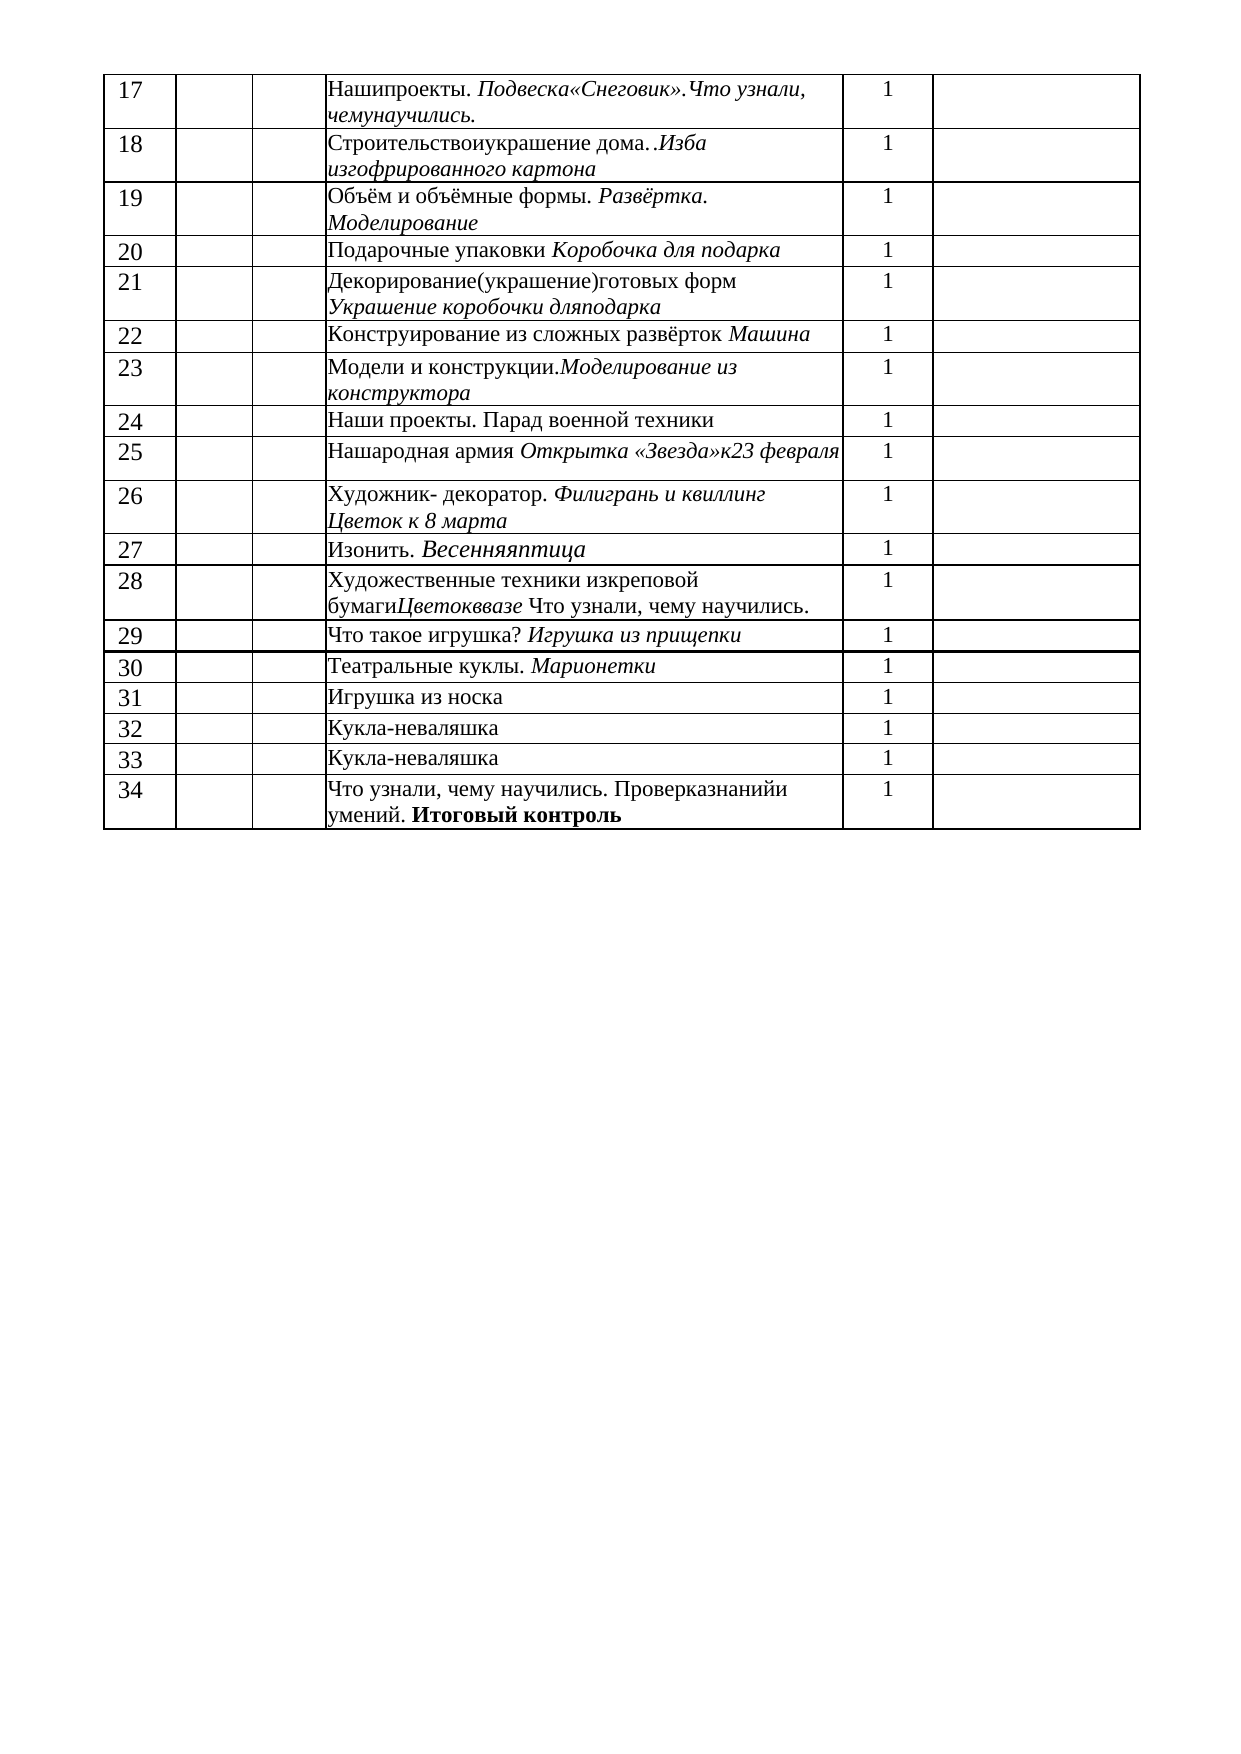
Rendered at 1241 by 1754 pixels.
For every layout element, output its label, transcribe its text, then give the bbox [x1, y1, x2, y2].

table_cell 26 [105, 481, 175, 533]
table_cell [177, 683, 252, 713]
table_cell 1 [844, 75, 932, 128]
table_cell 19 [105, 183, 175, 235]
table_cell Кукла-неваляшка [327, 744, 842, 774]
table_cell 20 [105, 236, 175, 266]
table_cell 32 [105, 714, 175, 743]
table_cell [253, 775, 325, 828]
table_cell 34 [105, 775, 175, 828]
table_cell 29 [105, 621, 175, 650]
table_cell 1 [844, 621, 932, 650]
table_cell Конструирование из сложных развёрток Машина [327, 321, 842, 352]
table_cell 33 [105, 744, 175, 774]
table_cell Изонить. Весенняяптица [327, 534, 842, 564]
table_cell [253, 236, 325, 266]
table_cell 21 [105, 267, 175, 319]
table_cell 1 [844, 744, 932, 774]
table_cell [934, 75, 1139, 128]
table_cell [177, 621, 252, 650]
table_cell [934, 566, 1139, 619]
table_cell [177, 481, 252, 533]
table_cell [177, 534, 252, 564]
table_cell 1 [844, 406, 932, 436]
table_cell 1 [844, 566, 932, 619]
table_cell [934, 714, 1139, 743]
table_cell [253, 321, 325, 352]
table_cell [177, 714, 252, 743]
table_cell [934, 353, 1139, 405]
table_cell [177, 406, 252, 436]
table_cell 1 [844, 437, 932, 479]
table_cell Художник- декоратор. Филигрань и квиллинг Цветок к 8 марта [327, 481, 842, 533]
table_cell 31 [105, 683, 175, 713]
table_cell 25 [105, 437, 175, 479]
table_cell 30 [105, 653, 175, 682]
table_cell 1 [844, 236, 932, 266]
table_cell [177, 353, 252, 405]
table_cell [934, 236, 1139, 266]
table_cell [934, 183, 1139, 235]
table_cell [253, 683, 325, 713]
table_cell Нашипроекты. Подвеска«Снеговик».Что узнали, чемунаучились. [327, 75, 842, 128]
table_cell [253, 437, 325, 479]
table_cell [177, 775, 252, 828]
table_cell [934, 744, 1139, 774]
table_cell [177, 321, 252, 352]
table_cell [253, 744, 325, 774]
table_cell [253, 406, 325, 436]
table_cell Наши проекты. Парад военной техники [327, 406, 842, 436]
table_cell [934, 653, 1139, 682]
table_cell 18 [105, 129, 175, 181]
table_cell 24 [105, 406, 175, 436]
table_cell Модели и конструкции.Моделирование из конструктора [327, 353, 842, 405]
table_cell [934, 129, 1139, 181]
table_cell Нашародная армия Открытка «Звезда»к23 февраля [327, 437, 842, 479]
table_cell Кукла-неваляшка [327, 714, 842, 743]
table_cell Театральные куклы. Марионетки [327, 653, 842, 682]
table_cell 1 [844, 775, 932, 828]
table_cell [253, 183, 325, 235]
table_cell 22 [105, 321, 175, 352]
table_cell [253, 714, 325, 743]
table_cell [177, 236, 252, 266]
table_cell Что узнали, чему научились. Проверказнанийи умений. Итоговый контроль [327, 775, 842, 828]
table_cell [177, 653, 252, 682]
table_cell Строительствоиукрашение дома. .Изба изгофрированного картона [327, 129, 842, 181]
table_cell [253, 75, 325, 128]
table_cell [177, 183, 252, 235]
table_cell [253, 621, 325, 650]
table_cell 1 [844, 321, 932, 352]
table_cell 23 [105, 353, 175, 405]
table_cell [253, 353, 325, 405]
table_cell [934, 267, 1139, 319]
table_cell 1 [844, 183, 932, 235]
table_cell Художественные техники изкреповой бумагиЦветокввазе Что узнали, чему научились. [327, 566, 842, 619]
table_cell Что такое игрушка? Игрушка из прищепки [327, 621, 842, 650]
table_cell [177, 437, 252, 479]
table_cell [934, 775, 1139, 828]
table_cell 1 [844, 481, 932, 533]
table_cell [934, 621, 1139, 650]
table_cell Подарочные упаковки Коробочка для подарка [327, 236, 842, 266]
table_cell 1 [844, 653, 932, 682]
table_cell [934, 406, 1139, 436]
table_cell [177, 75, 252, 128]
table_cell [934, 321, 1139, 352]
table_cell 1 [844, 353, 932, 405]
table_cell [934, 683, 1139, 713]
table_cell [934, 534, 1139, 564]
table_cell [177, 566, 252, 619]
table_cell [934, 437, 1139, 479]
table_cell 1 [844, 534, 932, 564]
table_cell 1 [844, 267, 932, 319]
table_cell 1 [844, 129, 932, 181]
table_cell 28 [105, 566, 175, 619]
table_cell 27 [105, 534, 175, 564]
table_cell Объём и объёмные формы. Развёртка. Моделирование [327, 183, 842, 235]
table_cell [253, 653, 325, 682]
table_cell 1 [844, 714, 932, 743]
table_cell [253, 534, 325, 564]
table_cell 1 [844, 683, 932, 713]
table_cell [177, 744, 252, 774]
table_cell [253, 481, 325, 533]
table_cell 17 [105, 75, 175, 128]
table_cell [934, 481, 1139, 533]
table_cell [177, 129, 252, 181]
table_cell Игрушка из носка [327, 683, 842, 713]
table_cell [253, 129, 325, 181]
table_cell Декорирование(украшение)готовых форм Украшение коробочки дляподарка [327, 267, 842, 319]
table_cell [253, 566, 325, 619]
table_cell [253, 267, 325, 319]
table_cell [177, 267, 252, 319]
